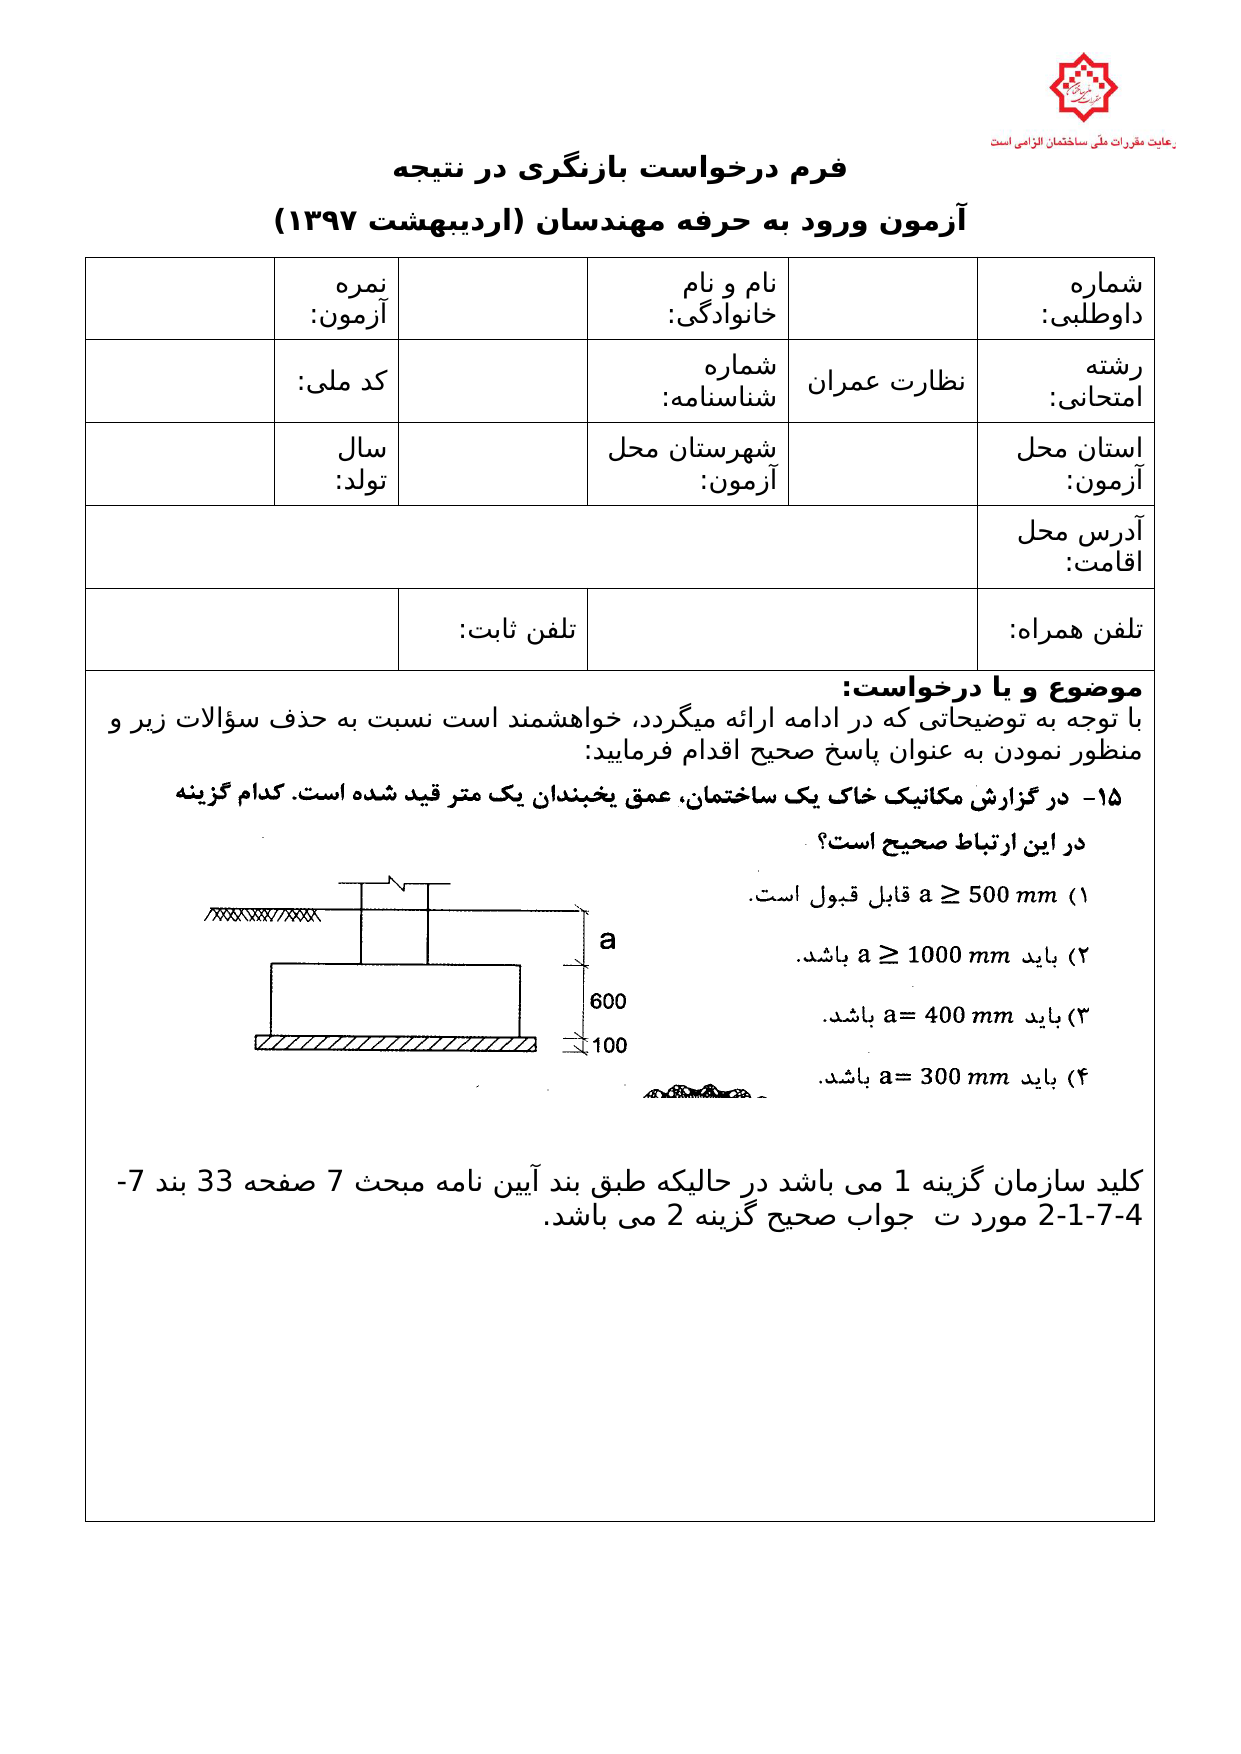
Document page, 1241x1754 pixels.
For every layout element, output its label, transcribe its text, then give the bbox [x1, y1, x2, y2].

table_header [86, 258, 274, 339]
table_cell [588, 589, 977, 670]
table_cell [86, 671, 1154, 1521]
table_cell نظارت عمران [789, 340, 977, 422]
table_cell تلفن ثابت: [399, 589, 587, 670]
table_cell تلفن همراه: [978, 589, 1154, 670]
table_cell آدرس محل اقامت: [978, 506, 1154, 587]
table_cell [399, 340, 587, 422]
table_cell استان محل آزمون: [978, 423, 1154, 505]
table_cell سال تولد: [275, 423, 398, 505]
table_cell [86, 423, 274, 505]
table_cell کد ملی: [275, 340, 398, 422]
table_cell [86, 506, 977, 587]
table_cell رشته امتحانی: [978, 340, 1154, 422]
table_cell شهرستان محل آزمون: [588, 423, 788, 505]
table_cell [86, 340, 274, 422]
table_header [399, 258, 587, 339]
table_header [789, 258, 977, 339]
table_cell [86, 589, 398, 670]
table_cell [399, 423, 587, 505]
table_header نام و نام خانوادگی: [588, 258, 788, 339]
table_header نمره آزمون: [275, 258, 398, 339]
text فرم درخواست بازنگری در نتیجه [59, 150, 1181, 184]
text آزمون ورود به حرفه مهندسان (اردیبهشت ۱۳۹۷) [59, 203, 1181, 237]
table_cell [789, 423, 977, 505]
table_header شماره داوطلبی: [978, 258, 1154, 339]
table_cell شماره شناسنامه: [588, 340, 788, 422]
